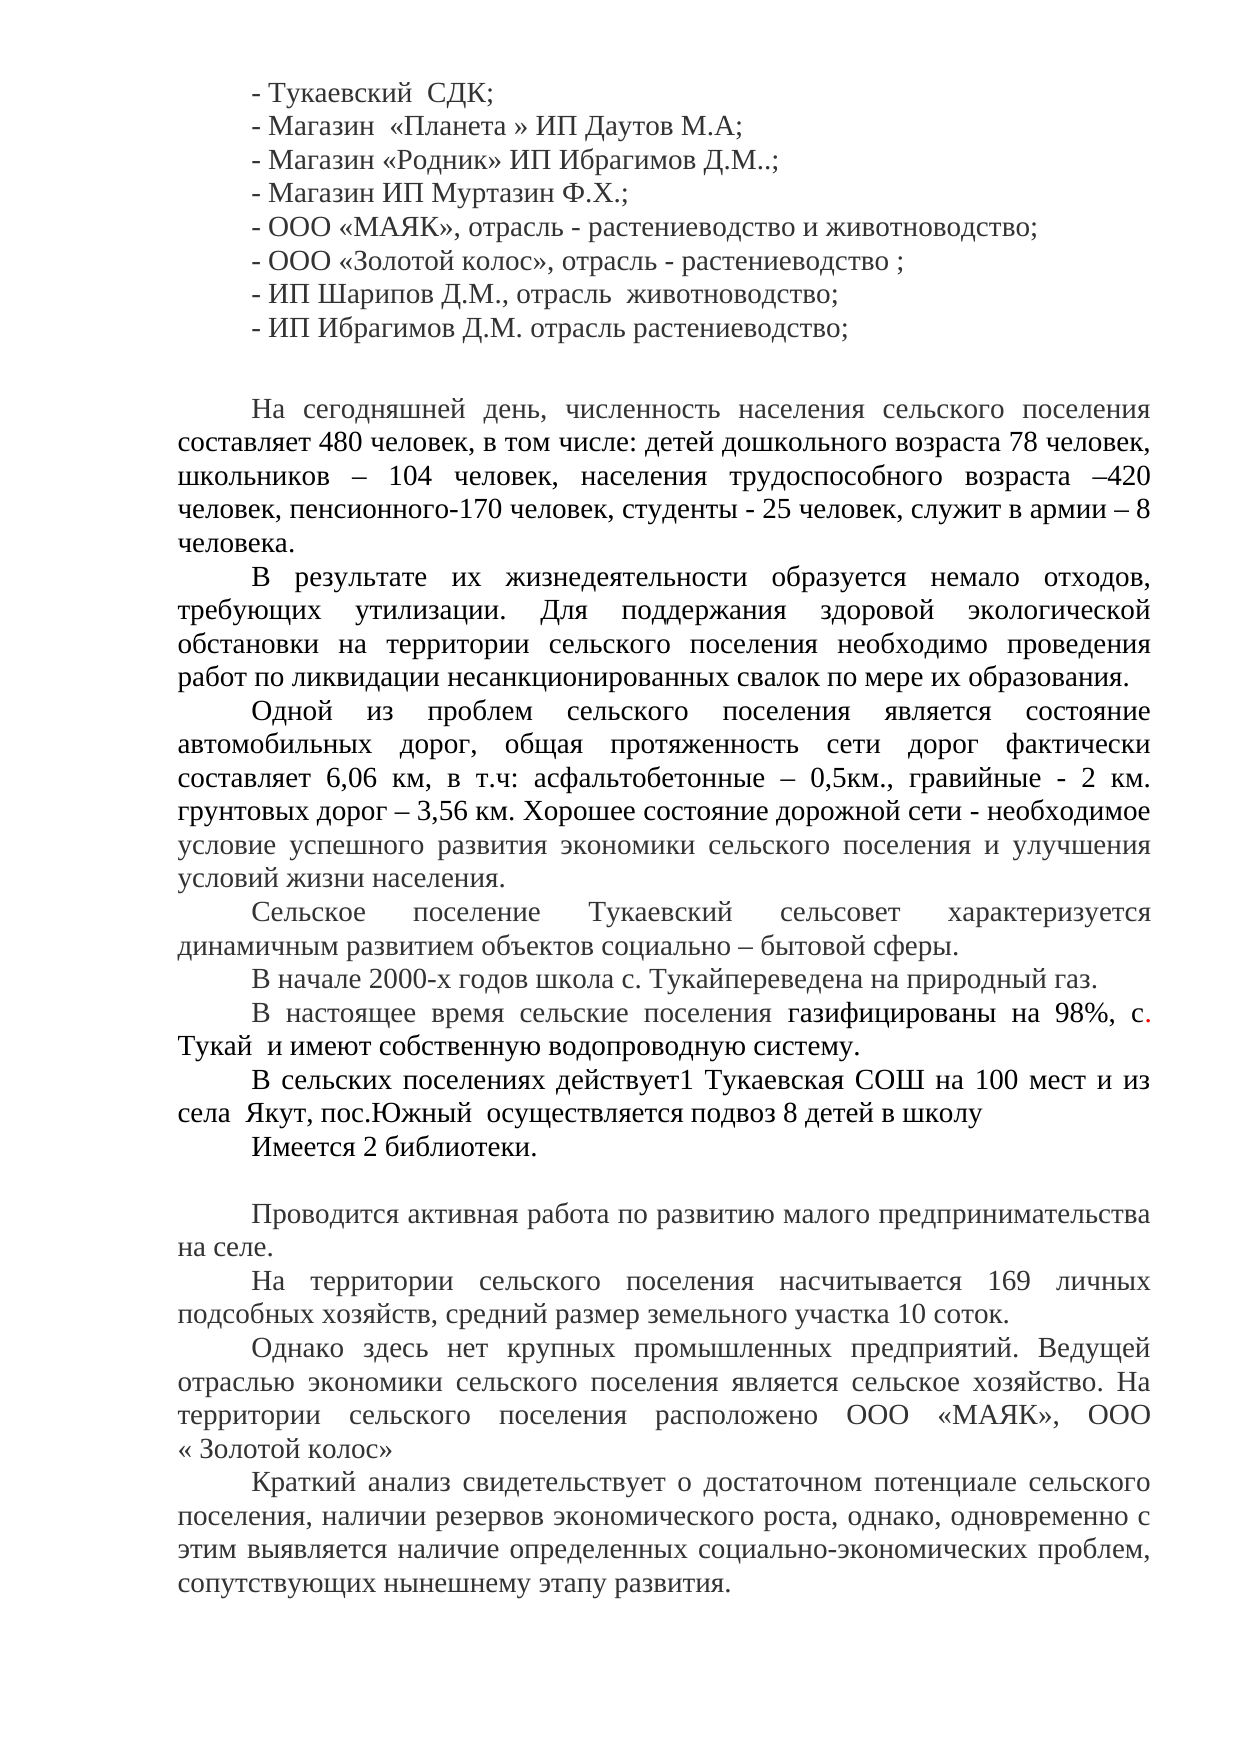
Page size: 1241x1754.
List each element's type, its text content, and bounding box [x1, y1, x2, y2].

text Краткий анализ свидетельствует о достаточном потенциале сельского поселения, наличии резервов экономического роста, однако, одновременно с этим выявляется наличие определенных социально-экономических проблем, сопутствующих нынешнему этапу развития. [177, 1464, 1152, 1598]
text В результате их жизнедеятельности образуется немало отходов, требующих утилизации. Для поддержания здоровой экологической обстановки на территории сельского поселения необходимо проведения работ по ликвидации несанкционированных свалок по мере их образования. [177, 559, 1152, 693]
text - Магазин «Планета » ИП Даутов М.А; [177, 108, 1152, 142]
text Проводится активная работа по развитию малого предпринимательства на селе. [177, 1196, 1152, 1263]
text Одной из проблем сельского поселения является состояние автомобильных дорог, общая протяженность сети дорог фактически составляет 6,06 км, в т.ч: асфальтобетонные – 0,5км., гравийные - 2 км. грунтовых дорог – 3,56 км. Хорошее состояние дорожной сети - необходимое условие успешного развития экономики сельского поселения и улучшения условий жизни населения. [177, 693, 1152, 894]
text - ИП Шарипов Д.М., отрасль животноводство; [177, 276, 1152, 310]
text На сегодняшней день, численность населения сельского поселения составляет 480 человек, в том числе: детей дошкольного возраста 78 человек, школьников – 104 человек, населения трудоспособного возраста –420 человек, пенсионного-170 человек, студенты - 25 человек, служит в армии – 8 человека. [177, 391, 1152, 559]
text - Тукаевский СДК; [177, 75, 1152, 108]
text В сельских поселениях действует1 Тукаевская СОШ на 100 мест и из села Якут, пос.Южный осуществляется подвоз 8 детей в школу [177, 1062, 1152, 1129]
text - ООО «Золотой колос», отрасль - растениеводство ; [177, 243, 1152, 276]
text Сельское поселение Тукаевский сельсовет характеризуется динамичным развитием объектов социально – бытовой сферы. [177, 894, 1152, 961]
text На территории сельского поселения насчитывается 169 личных подсобных хозяйств, средний размер земельного участка 10 соток. [177, 1263, 1152, 1330]
text В настоящее время сельские поселения газифицированы на 98%, с. Тукай и имеют собственную водопроводную систему. [177, 995, 1152, 1062]
text В начале 2000-х годов школа с. Тукайпереведена на природный газ. [177, 961, 1152, 995]
text - ИП Ибрагимов Д.М. отрасль растениеводство; [177, 310, 1152, 343]
text - Магазин ИП Муртазин Ф.Х.; [177, 176, 1152, 209]
text - Магазин «Родник» ИП Ибрагимов Д.М..; [177, 142, 1152, 176]
text Имеется 2 библиотеки. [177, 1129, 1152, 1162]
text Однако здесь нет крупных промышленных предприятий. Ведущей отраслью экономики сельского поселения является сельское хозяйство. На территории сельского поселения расположено ООО «МАЯК», ООО « Золотой колос» [177, 1330, 1152, 1464]
text - ООО «МАЯК», отрасль - растениеводство и животноводство; [177, 209, 1152, 243]
